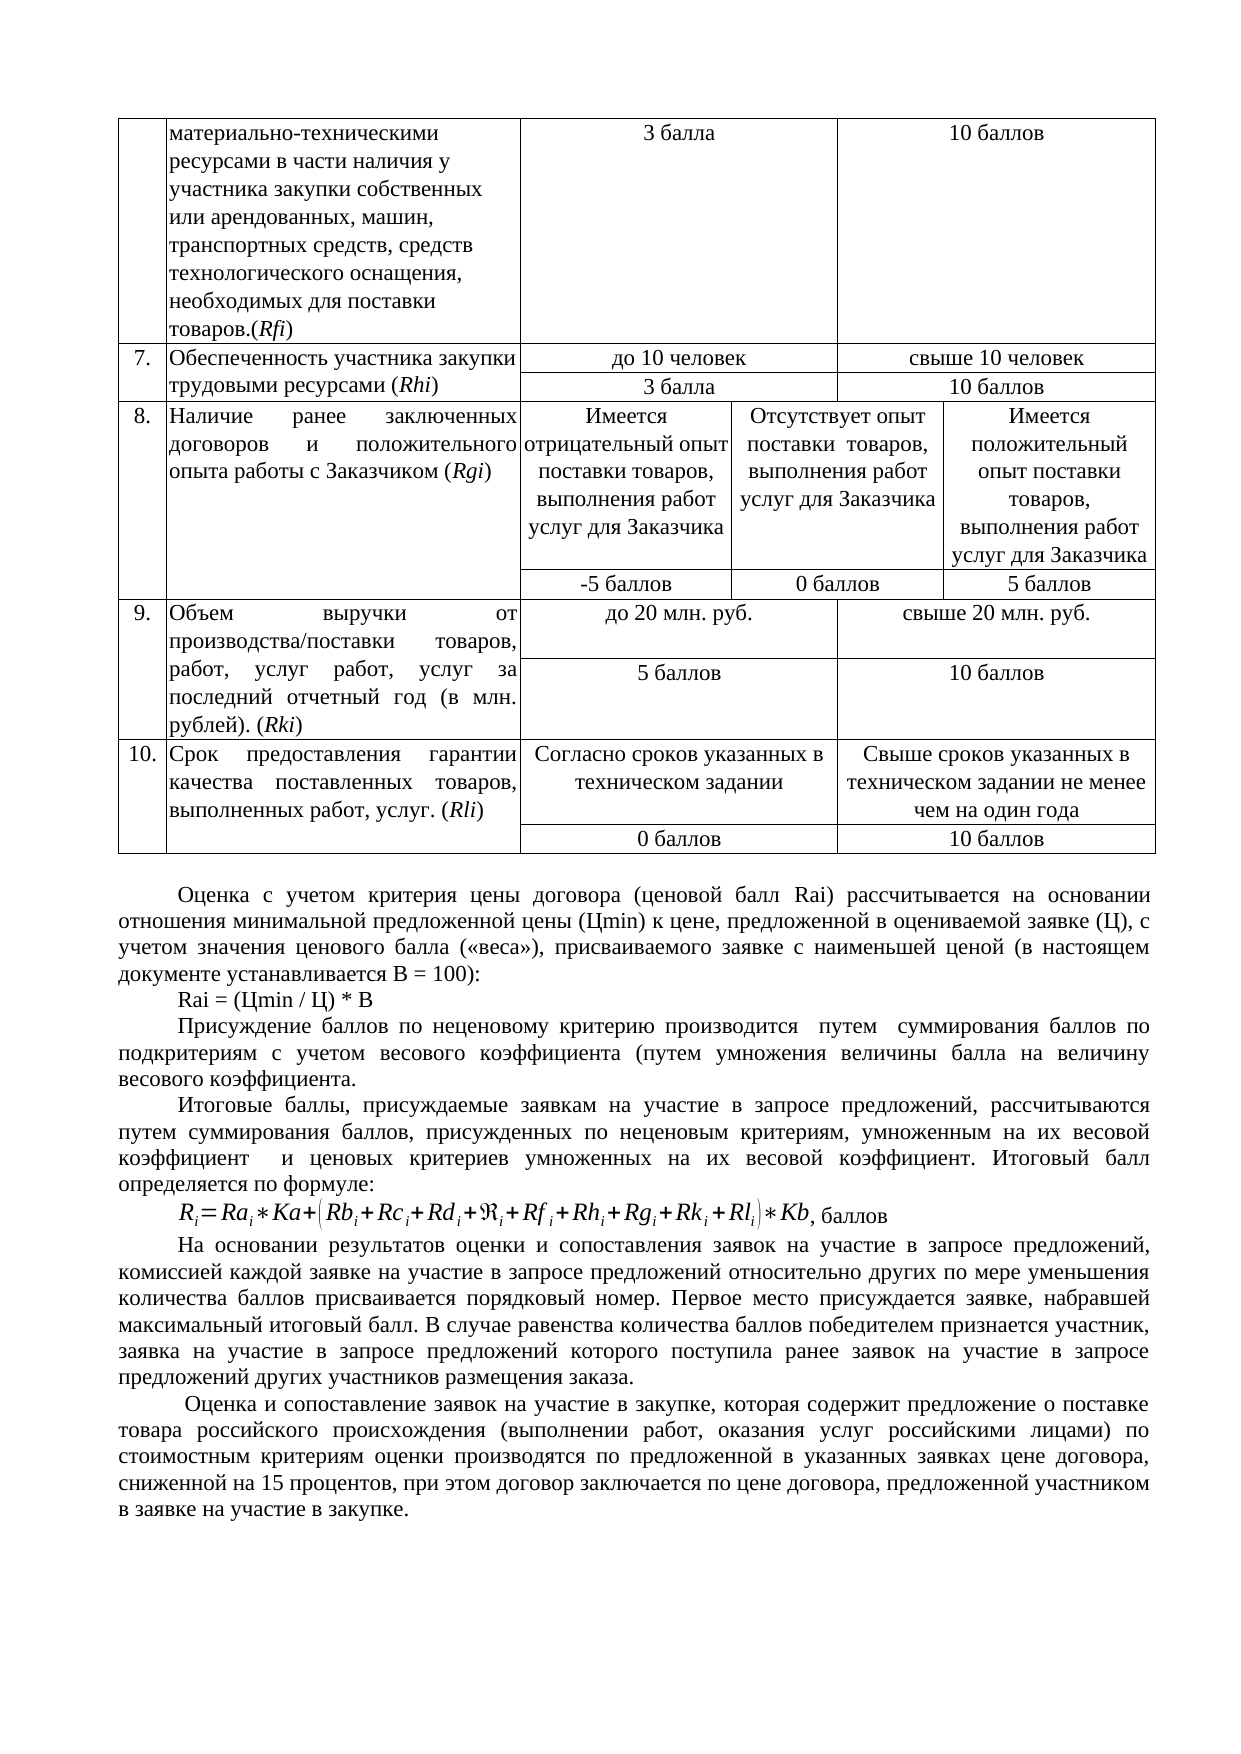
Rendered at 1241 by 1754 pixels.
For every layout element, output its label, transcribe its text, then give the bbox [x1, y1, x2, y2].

table_cell до 10 человек [521, 344, 837, 372]
table_cell 6. [119, 119, 166, 343]
table_cell Обеспеченность участника закупки трудовыми ресурсами (Rhi) [167, 344, 520, 401]
table_cell 3 балла [521, 373, 837, 401]
text Оценка и сопоставление заявок на участие в закупке, которая содержит предложение о поставке товара российского происхождения (выполнении работ, оказания услуг российскими лицами) по стоимостным критериям оценки производятся по предложенной в указанных заявках цене договора, сниженной на 15 процентов, при этом договор заключается по цене договора, предложенной участником в заявке на участие в закупке. [118, 1390, 1152, 1521]
table_cell свыше 20 млн. руб. [838, 600, 1155, 658]
table_cell 10 баллов [838, 373, 1155, 401]
table_cell свыше 10 человек [838, 344, 1155, 372]
text На основании результатов оценки и сопоставления заявок на участие в запросе предложений, комиссией каждой заявке на участие в запросе предложений относительно других по мере уменьшения количества баллов присваивается порядковый номер. Первое место присуждается заявке, набравшей максимальный итоговый балл. В случае равенства количества баллов победителем признается участник, заявка на участие в запросе предложений которого поступила ранее заявок на участие в запросе предложений других участников размещения заказа. [118, 1232, 1152, 1390]
table_cell -5 баллов [521, 570, 731, 598]
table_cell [167, 119, 520, 343]
table_cell Отсутствует опыт поставки товаров, выполнения работ услуг для Заказчика [732, 402, 943, 569]
table_cell 9. [119, 600, 166, 739]
table_cell Наличие ранее заключенных договоров и положительного опыта работы с Заказчиком (Rgi) [167, 402, 520, 598]
table_cell Срок предоставления гарантии качества поставленных товаров, выполненных работ, услуг. (Rli) [167, 740, 520, 853]
text , баллов [118, 1197, 1152, 1232]
table_cell Согласно сроков указанных в техническом задании [521, 740, 837, 824]
text Присуждение баллов по неценовому критерию производится путем суммирования баллов по подкритериям с учетом весового коэффициента (путем умножения величины балла на величину весового коэффициента. [118, 1012, 1152, 1091]
table_cell Объем выручки от производства/поставки товаров, работ, услуг работ, услуг за последний отчетный год (в млн. рублей). (Rki) [167, 600, 520, 739]
text Итоговые баллы, присуждаемые заявкам на участие в запросе предложений, рассчитываются путем суммирования баллов, присужденных по неценовым критериям, умноженным на их весовой коэффициент и ценовых критериев умноженных на их весовой коэффициент. Итоговый балл определяется по формуле: [118, 1091, 1152, 1197]
text Оценка с учетом критерия цены договора (ценовой балл Rai) рассчитывается на основании отношения минимальной предложенной цены (Цmin) к цене, предложенной в оцениваемой заявке (Ц), с учетом значения ценового балла («веса»), присваиваемого заявке с наименьшей ценой (в настоящем документе устанавливается В = 100): [118, 881, 1152, 986]
table_cell 5 баллов [521, 659, 837, 739]
table_cell 10 баллов [838, 119, 1155, 343]
table_cell 3 балла [521, 119, 837, 343]
table_cell 7. [119, 344, 166, 401]
table_cell 0 баллов [521, 825, 837, 853]
table_cell до 20 млн. руб. [521, 600, 837, 658]
table_cell 10. [119, 740, 166, 853]
text Rai = (Цmin / Ц) * В [118, 986, 1152, 1012]
table_cell 0 баллов [732, 570, 943, 598]
table_cell Свыше сроков указанных в техническом задании не менее чем на один года [838, 740, 1155, 824]
table_cell 5 баллов [944, 570, 1155, 598]
table_cell Имеется положительный опыт поставки товаров, выполнения работ услуг для Заказчика [944, 402, 1155, 569]
table_cell Имеется отрицательный опыт поставки товаров, выполнения работ услуг для Заказчика [521, 402, 731, 569]
table_cell 8. [119, 402, 166, 598]
table_cell 10 баллов [838, 825, 1155, 853]
table_cell 10 баллов [838, 659, 1155, 739]
